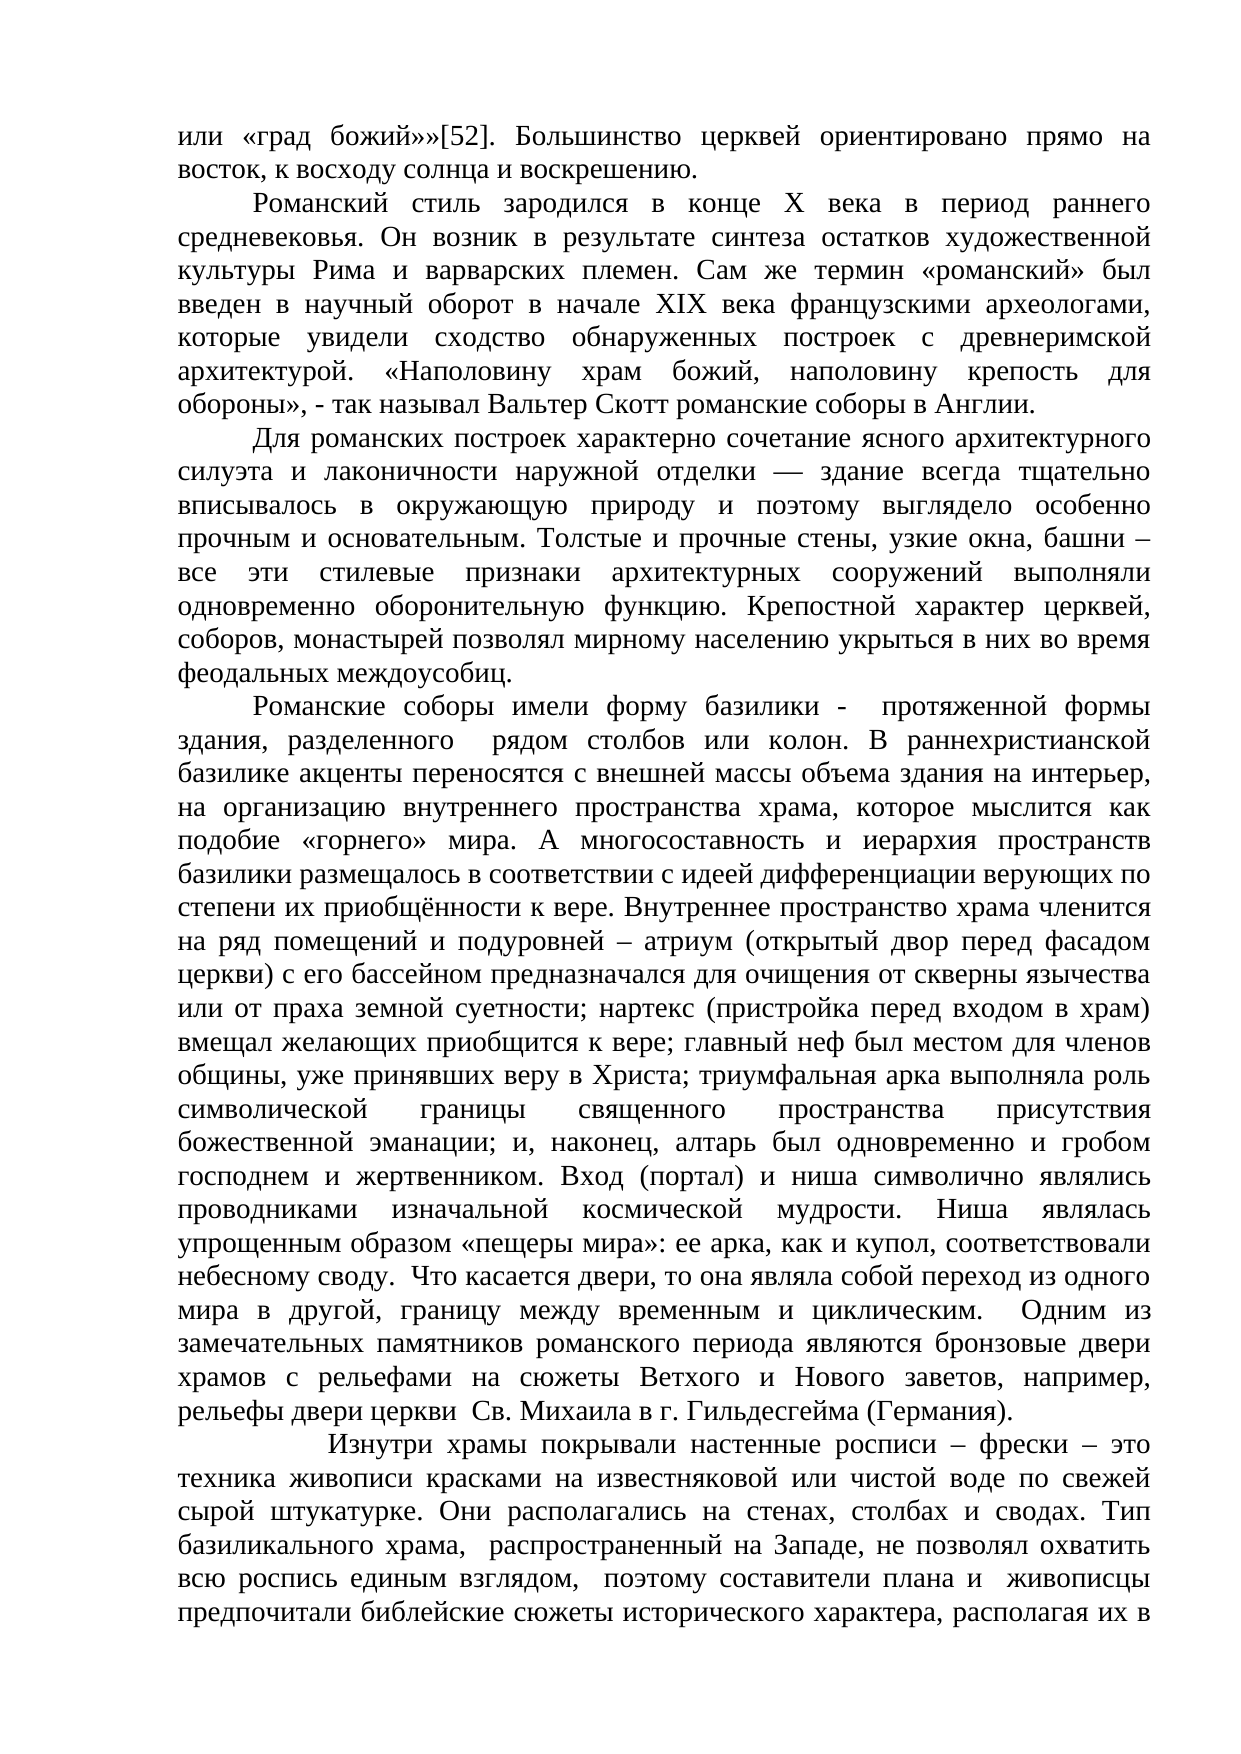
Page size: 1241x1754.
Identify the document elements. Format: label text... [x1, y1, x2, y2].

text Для романских построек характерно сочетание ясного архитектурного силуэта и лаконичности наружной отделки — здание всегда тщательно вписывалось в окружающую природу и поэтому выглядело особенно прочным и основательным. Толстые и прочные стены, узкие окна, башни – все эти стилевые признаки архитектурных сооружений выполняли одновременно оборонительную функцию. Крепостной характер церквей, соборов, монастырей позволял мирному населению укрыться в них во время феодальных междоусобиц. [177, 420, 1152, 688]
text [177, 118, 1152, 185]
text Романские соборы имели форму базилики - протяженной формы здания, разделенного рядом столбов или колон. В раннехристианской базилике акценты переносятся с внешней массы объема здания на интерьер, на организацию внутреннего пространства храма, которое мыслится как подобие «горнего» мира. А многосоставность и иерархия пространств базилики размещалось в соответствии с идеей дифференциации верующих по степени их приобщённости к вере. Внутреннее пространство храма членится на ряд помещений и подуровней – атриум (открытый двор перед фасадом церкви) с его бассейном предназначался для очищения от скверны язычества или от праха земной суетности; нартекс (пристройка перед входом в храм) вмещал желающих приобщится к вере; главный неф был местом для членов общины, уже принявших веру в Христа; триумфальная арка выполняла роль символической границы священного пространства присутствия божественной эманации; и, наконец, алтарь был одновременно и гробом господнем и жертвенником. Вход (портал) и ниша символично являлись проводниками изначальной космической мудрости. Ниша являлась упрощенным образом «пещеры мира»: ее арка, как и купол, соответствовали небесному своду. Что касается двери, то она являла собой переход из одного мира в другой, границу между временным и циклическим. Одним из замечательных памятников романского периода являются бронзовые двери храмов с рельефами на сюжеты Ветхого и Нового заветов, например, рельефы двери церкви Св. Михаила в г. Гильдесгейма (Германия). [177, 688, 1152, 1426]
text Романский стиль зародился в конце Х века в период раннего средневековья. Он возник в результате синтеза остатков художественной культуры Рима и варварских племен. Сам же термин «романский» был введен в научный оборот в начале XIX века французскими археологами, которые увидели сходство обнаруженных построек с древнеримской архитектурой. «Наполовину храм божий, наполовину крепость для обороны», - так называл Вальтер Скотт романские соборы в Англии. [177, 185, 1152, 420]
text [177, 1426, 1152, 1627]
